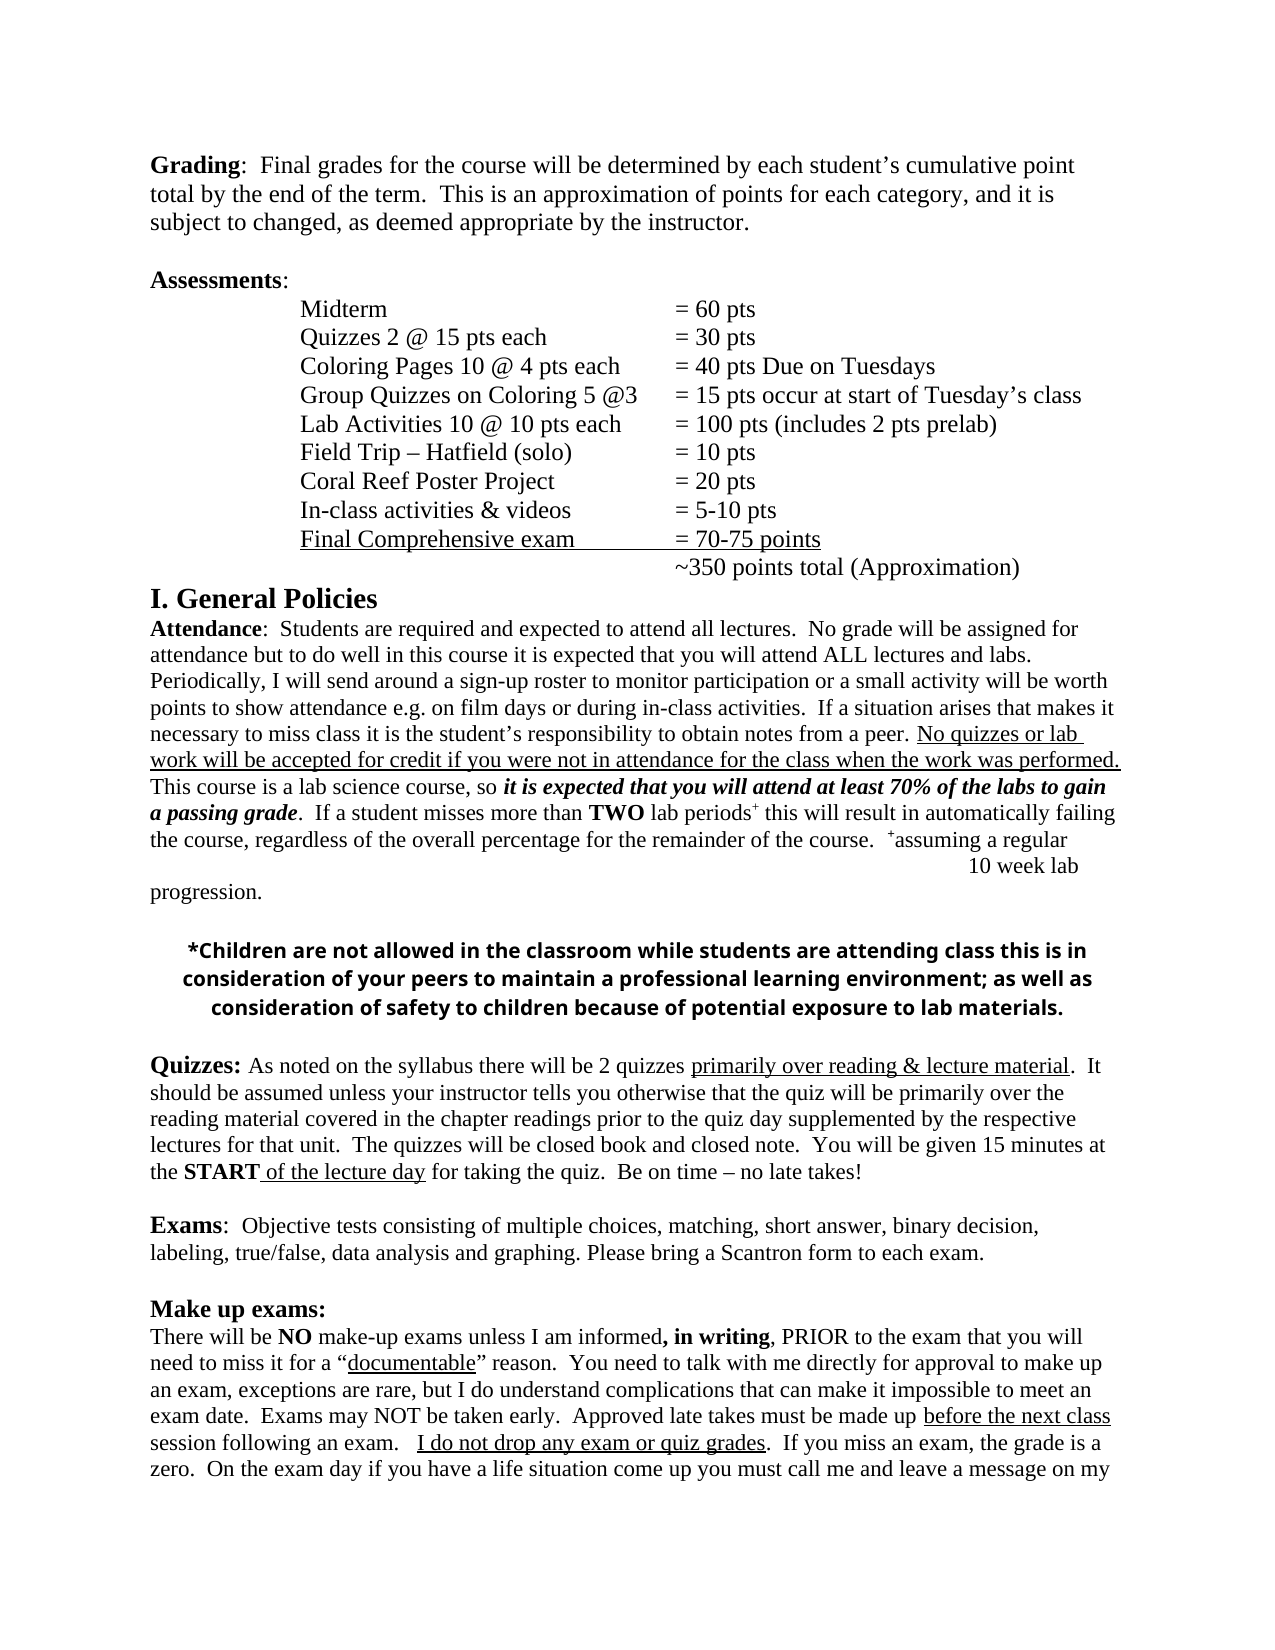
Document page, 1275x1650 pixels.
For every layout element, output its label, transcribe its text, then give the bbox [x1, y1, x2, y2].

text Quizzes: As noted on the syllabus there will be 2 quizzes primarily over reading & lecture material. It should be assumed unless your instructor tells you otherwise that the quiz will be primarily over the reading material covered in the chapter readings prior to the quiz day supplemented by the respective lectures for that unit. The quizzes will be closed book and closed note. You will be given 15 minutes at the START of the lecture day for taking the quiz. Be on time – no late takes! [150, 1050, 1125, 1184]
text Group Quizzes on Coloring 5 @3 = 15 pts occur at start of Tuesday’s class [150, 380, 1125, 409]
text I. General Policies [150, 581, 1125, 615]
text Grading: Final grades for the course will be determined by each student’s cumulative point total by the end of the term. This is an approximation of points for each category, and it is subject to changed, as deemed appropriate by the instructor. [150, 150, 1125, 236]
text Coral Reef Poster Project = 20 pts [150, 466, 1125, 495]
text Quizzes 2 @ 15 pts each = 30 pts [150, 322, 1125, 351]
text Coloring Pages 10 @ 4 pts each = 40 pts Due on Tuesdays [150, 351, 1125, 380]
text Final Comprehensive exam = 70-75 points [150, 524, 1125, 552]
text Midterm = 60 pts [150, 294, 1125, 322]
text Attendance: Students are required and expected to attend all lectures. No grade will be assigned for attendance but to do well in this course it is expected that you will attend ALL lectures and labs. Periodically, I will send around a sign-up roster to monitor participation or a small activity will be worth points to show attendance e.g. on film days or during in-class activities. If a situation arises that makes it necessary to miss class it is the student’s responsibility to obtain notes from a peer. No quizzes or lab work will be accepted for credit if you were not in attendance for the class when the work was performed. This course is a lab science course, so it is expected that you will attend at least 70% of the labs to gain a passing grade. If a student misses more than TWO lab periods+ this will result in automatically failing the course, regardless of the overall percentage for the remainder of the course. +assuming a regular 10 week lab progression. [150, 615, 1125, 905]
text Assessments: [150, 265, 1125, 294]
text Lab Activities 10 @ 10 pts each = 100 pts (includes 2 pts prelab) [150, 409, 1125, 437]
text ~350 points total (Approximation) [150, 552, 1125, 581]
text Make up exams: [150, 1294, 1125, 1323]
text *Children are not allowed in the classroom while students are attending class this is in consideration of your peers to maintain a professional learning environment; as well as consideration of safety to children because of potential exposure to lab materials. [150, 936, 1125, 1021]
text In-class activities & videos = 5-10 pts [150, 495, 1125, 524]
text Exams: Objective tests consisting of multiple choices, matching, short answer, binary decision, labeling, true/false, data analysis and graphing. Please bring a Scantron form to each exam. [150, 1211, 1125, 1266]
text Field Trip – Hatfield (solo) = 10 pts [150, 437, 1125, 466]
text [150, 1323, 1125, 1481]
